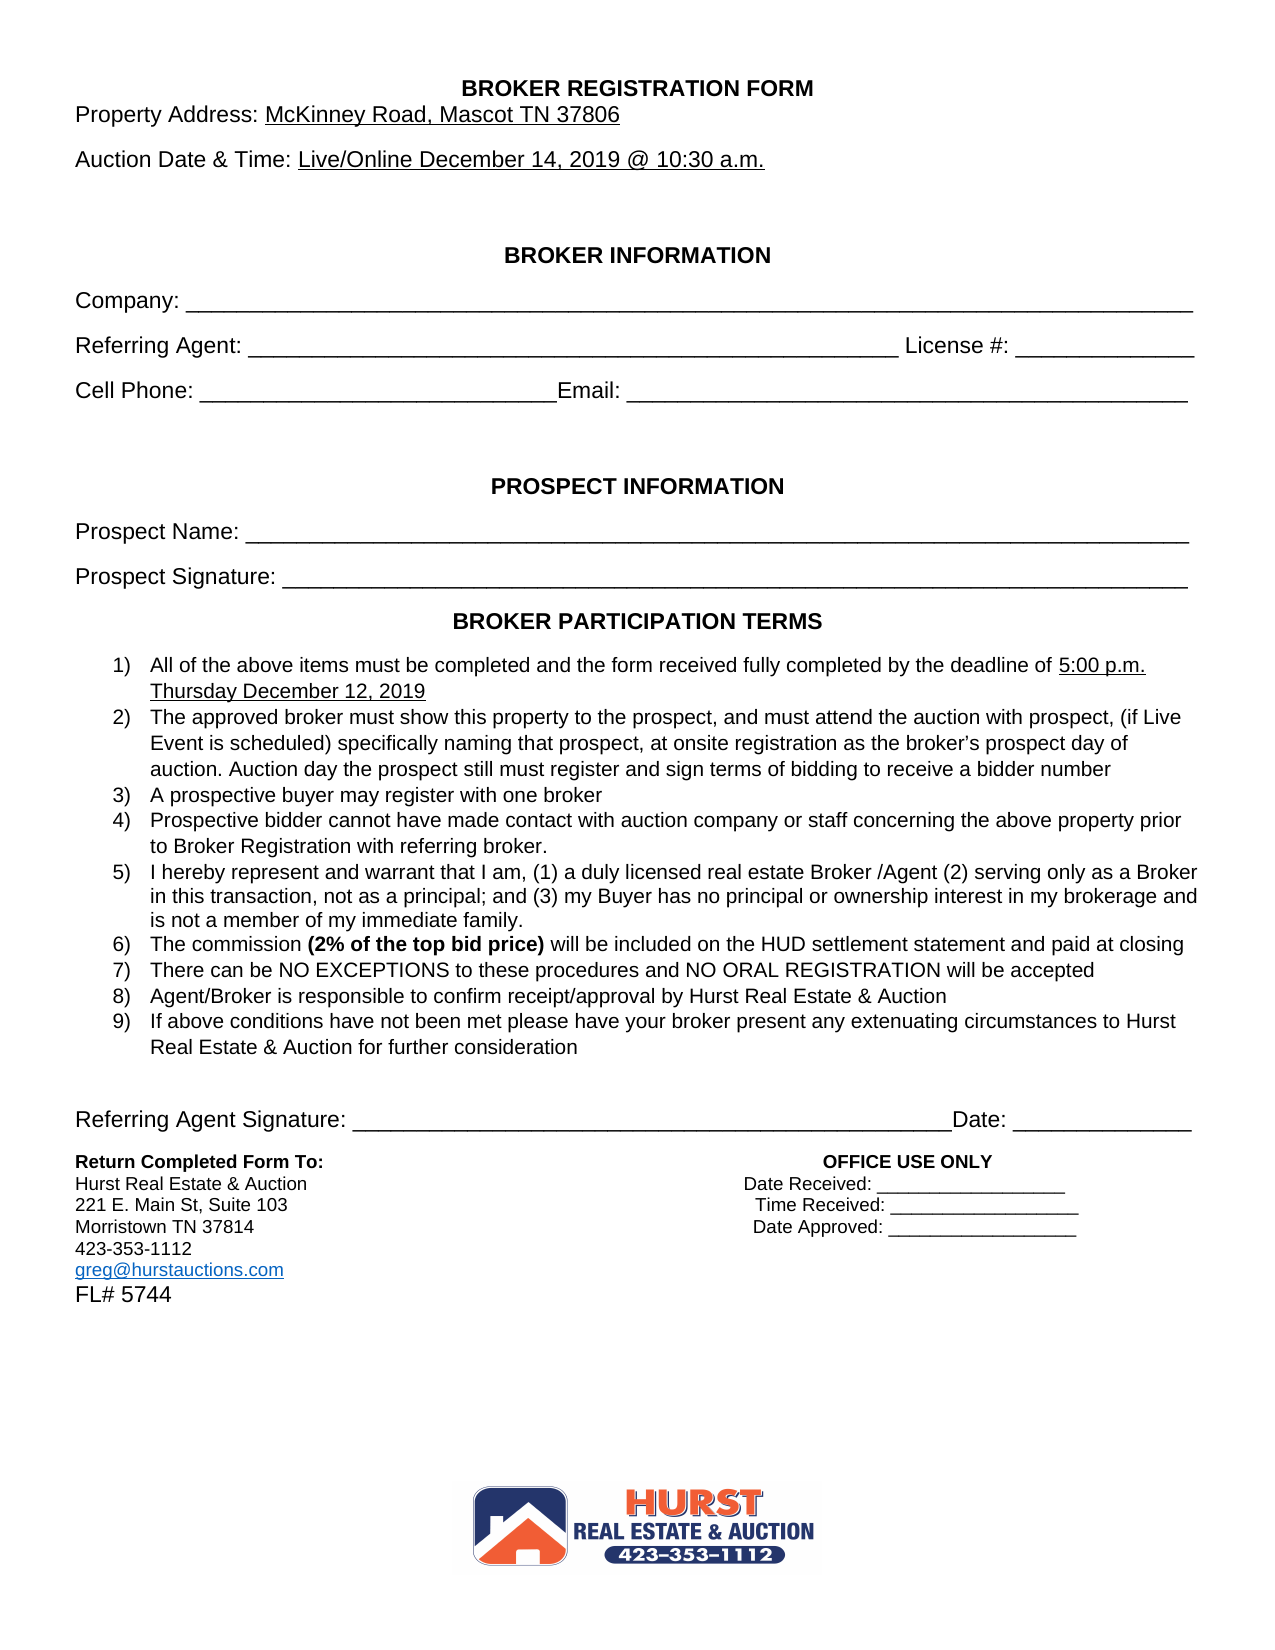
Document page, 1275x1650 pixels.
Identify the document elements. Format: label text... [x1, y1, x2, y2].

list Prospective bidder cannot have made contact with auction company or staff concerning the above property prior to Broker Registration with referring broker. [112, 808, 1200, 858]
list All of the above items must be completed and the form received fully completed by the deadline of 5:00 p.m. Thursday December 12, 2019 [112, 653, 1200, 703]
text 221 E. Main St, Suite 103 Time Received: __________________ [75, 1194, 1200, 1216]
text Hurst Real Estate & Auction Date Received: __________________ [75, 1173, 1200, 1194]
text BROKER INFORMATION [75, 242, 1200, 268]
list I hereby represent and warrant that I am, (1) a duly licensed real estate Broker /Agent (2) serving only as a Broker in this transaction, not as a principal; and (3) my Buyer has no principal or ownership interest in my brokerage and is not a member of my immediate family. [112, 860, 1200, 932]
list If above conditions have not been met please have your broker present any extenuating circumstances to Hurst Real Estate & Auction for further consideration [112, 1009, 1200, 1059]
text FL# 5744 [75, 1281, 1200, 1307]
text Company: _______________________________________________________________________________ [75, 287, 1200, 313]
text Property Address: McKinney Road, Mascot TN 37806 [75, 101, 1200, 128]
text BROKER PARTICIPATION TERMS [75, 608, 1200, 634]
text Referring Agent Signature: _______________________________________________Date: ______________ [75, 1106, 1200, 1132]
list The approved broker must show this property to the prospect, and must attend the auction with prospect, (if Live Event is scheduled) specifically naming that prospect, at onsite registration as the broker’s prospect day of auction. Auction day the prospect still must register and sign terms of bidding to receive a bidder number [112, 705, 1200, 781]
text Prospect Signature: _______________________________________________________________________ [75, 563, 1200, 589]
list A prospective buyer may register with one broker [112, 782, 1200, 806]
text Return Completed Form To: OFFICE USE ONLY [75, 1151, 1200, 1173]
picture [452, 1481, 823, 1575]
list Agent/Broker is responsible to confirm receipt/approval by Hurst Real Estate & Auction [112, 983, 1200, 1007]
text Prospect Name: __________________________________________________________________________ [75, 518, 1200, 544]
text Cell Phone: ____________________________Email: ____________________________________________ [75, 377, 1200, 404]
text Morristown TN 37814 Date Approved: __________________ [75, 1216, 1200, 1237]
text greg@hurstauctions.com [75, 1259, 1200, 1281]
text Referring Agent: ___________________________________________________ License #: ______________ [75, 332, 1200, 358]
list There can be NO EXCEPTIONS to these procedures and NO ORAL REGISTRATION will be accepted [112, 958, 1200, 982]
text 423-353-1112 [75, 1237, 1200, 1259]
text Auction Date & Time: Live/Online December 14, 2019 @ 10:30 a.m. [75, 146, 1200, 173]
text PROSPECT INFORMATION [75, 473, 1200, 499]
list The commission (2% of the top bid price) will be included on the HUD settlement statement and paid at closing [112, 932, 1200, 956]
